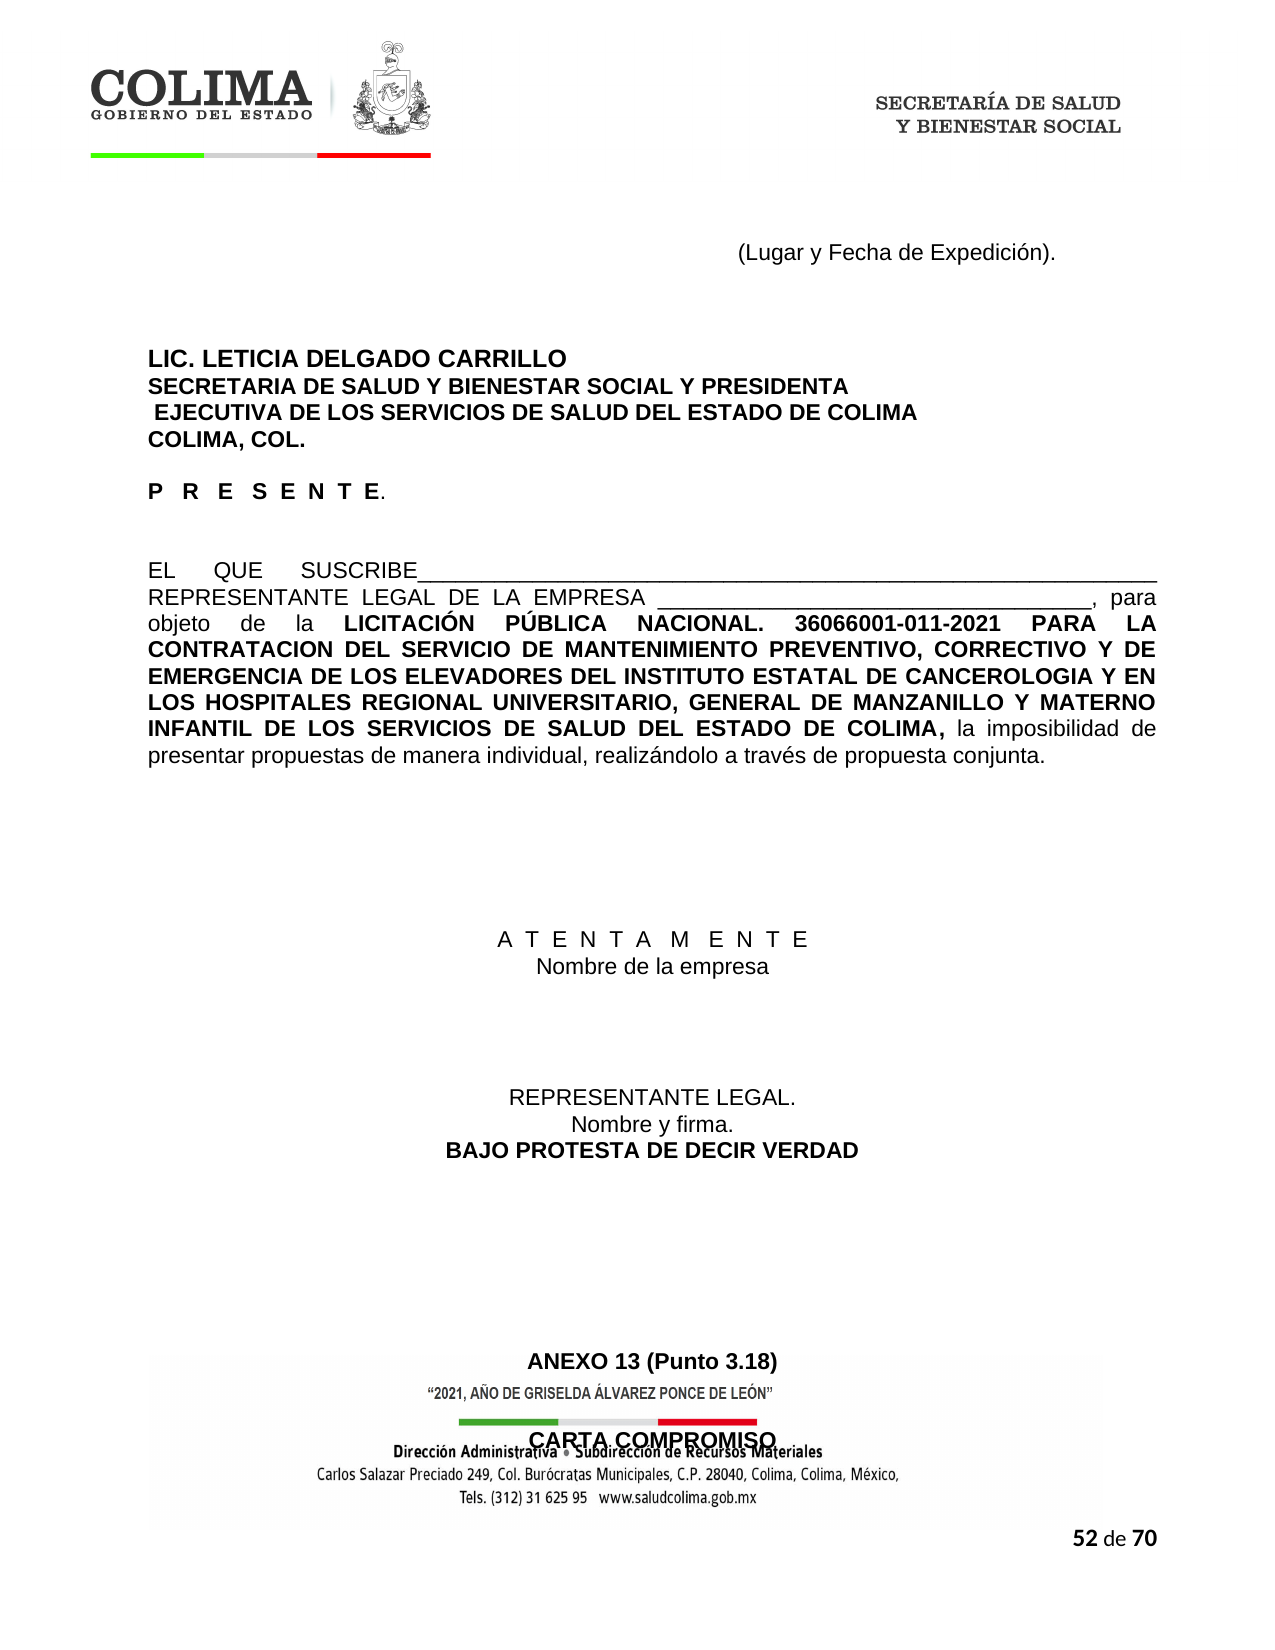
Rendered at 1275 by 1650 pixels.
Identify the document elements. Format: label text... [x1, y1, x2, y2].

text EJECUTIVA DE LOS SERVICIOS DE SALUD DEL ESTADO DE COLIMA [148, 399, 1157, 426]
text CARTA COMPROMISO [148, 1427, 1157, 1453]
text P R E S E N T E. [148, 478, 1157, 504]
picture [0, 31, 1238, 182]
text SECRETARIA DE SALUD Y BIENESTAR SOCIAL Y PRESIDENTA [148, 373, 1157, 399]
text COLIMA, COL. [148, 426, 1157, 452]
text BAJO PROTESTA DE DECIR VERDAD [148, 1137, 1157, 1163]
text Nombre y firma. [148, 1111, 1157, 1137]
text EL QUE SUSCRIBE__________________________________________________________ REPRESENTANTE LEGAL DE LA EMPRESA __________________________________, para objeto de la LICITACIÓN PÚBLICA NACIONAL. 36066001-011-2021 PARA LA CONTRATACION DEL SERVICIO DE MANTENIMIENTO PREVENTIVO, CORRECTIVO Y DE EMERGENCIA DE LOS ELEVADORES DEL INSTITUTO ESTATAL DE CANCEROLOGIA Y EN LOS HOSPITALES REGIONAL UNIVERSITARIO, GENERAL DE MANZANILLO Y MATERNO INFANTIL DE LOS SERVICIOS DE SALUD DEL ESTADO DE COLIMA, la imposibilidad de presentar propuestas de manera individual, realizándolo a través de propuesta conjunta. [148, 557, 1157, 768]
text REPRESENTANTE LEGAL. [148, 1084, 1157, 1111]
picture [148, 1453, 1104, 1530]
text Nombre de la empresa [148, 953, 1157, 979]
text A T E N T A M E N T E [148, 926, 1157, 953]
text LIC. LETICIA DELGADO CARRILLO [148, 344, 1196, 373]
text ANEXO 13 (Punto 3.18) [148, 1348, 1157, 1374]
text (Lugar y Fecha de Expedición). [738, 239, 1157, 265]
picture [148, 1374, 1104, 1427]
